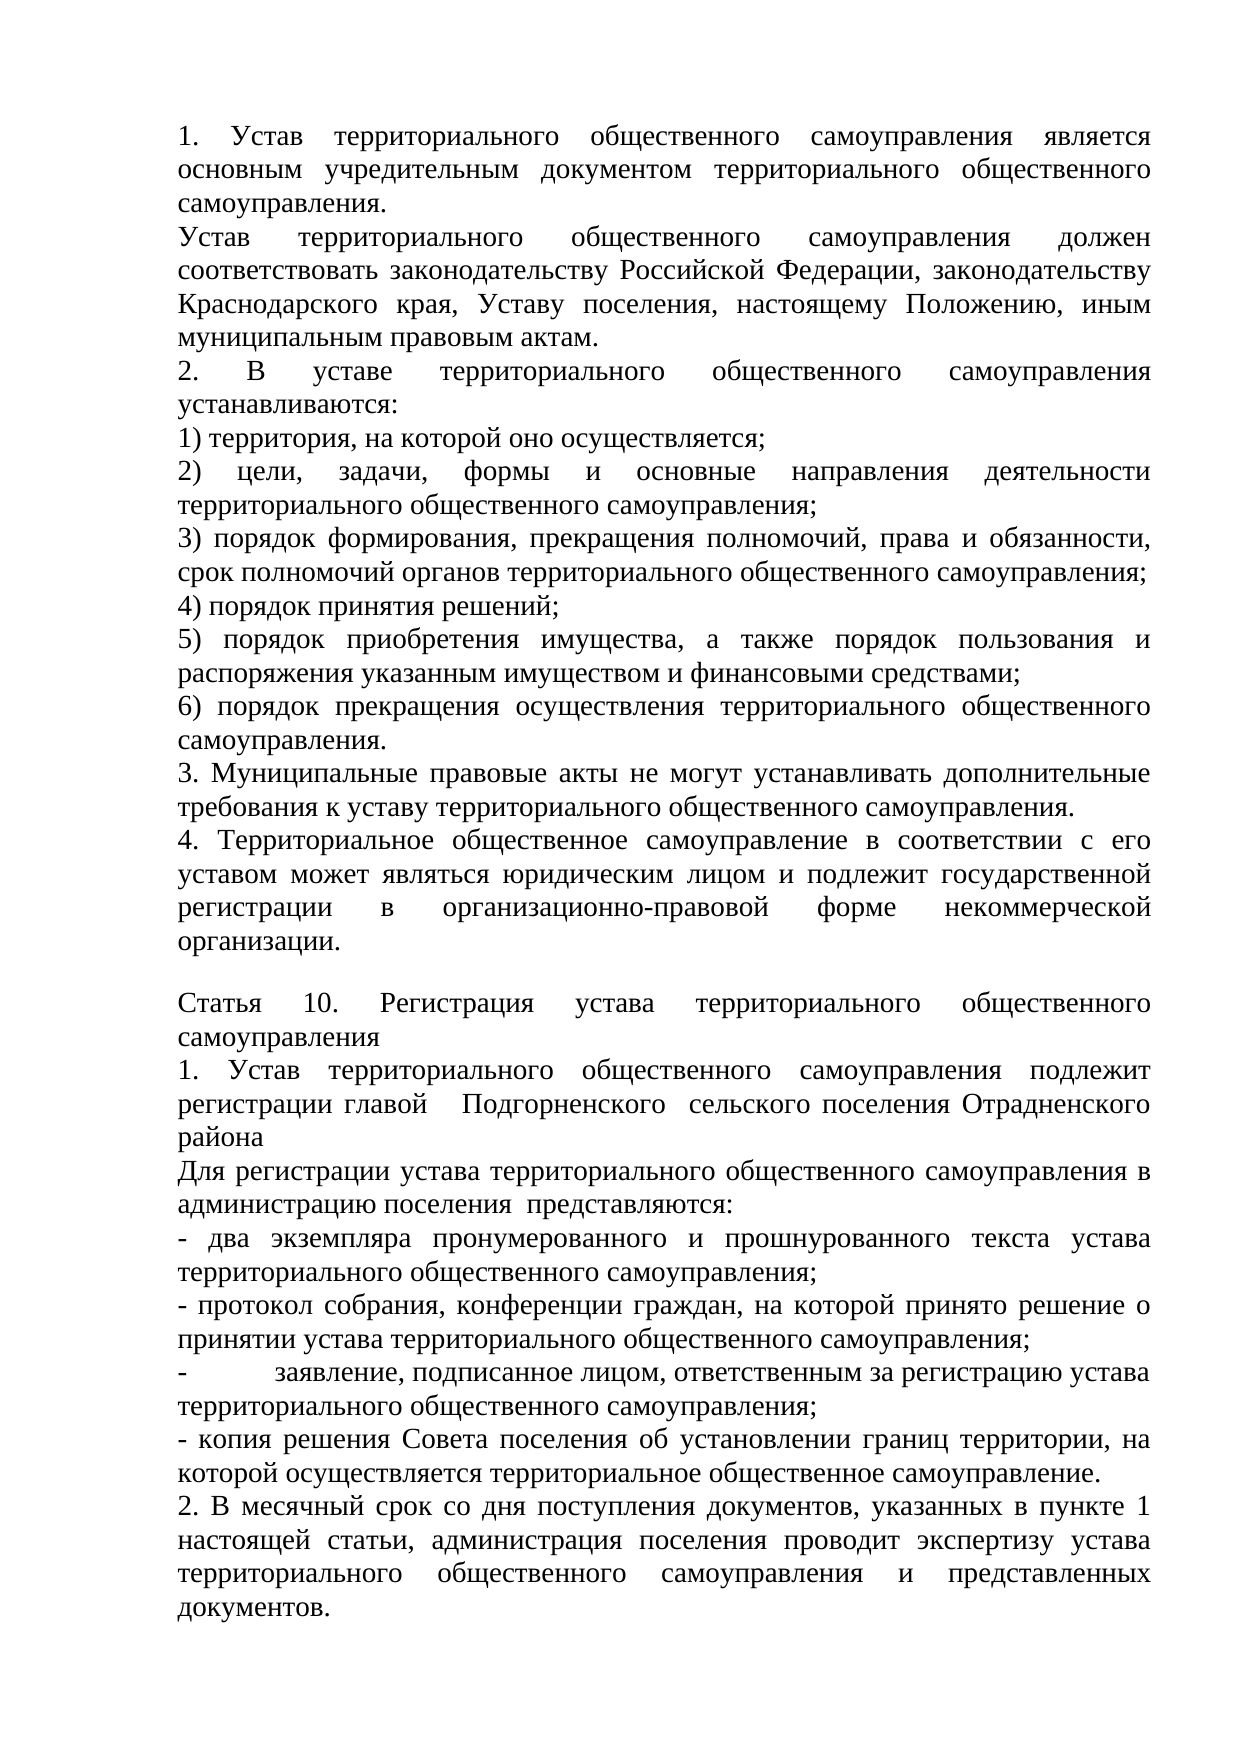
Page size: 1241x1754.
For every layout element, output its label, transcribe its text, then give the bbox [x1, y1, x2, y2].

text 1) территория, на которой оно осуществляется; [177, 420, 1152, 453]
text Устав территориального общественного самоуправления должен соответствовать законодательству Российской Федерации, законодательству Краснодарского края, Уставу поселения, настоящему Положению, иным муниципальным правовым актам. [177, 219, 1152, 353]
text - протокол собрания, конференции граждан, на которой принято решение о принятии устава территориального общественного самоуправления; [177, 1287, 1152, 1354]
text 4) порядок принятия решений; [177, 588, 1152, 621]
text Для регистрации устава территориального общественного самоуправления в администрацию поселения представляются: [177, 1153, 1152, 1220]
text 3) порядок формирования, прекращения полномочий, права и обязанности, срок полномочий органов территориального общественного самоуправления; [177, 521, 1152, 588]
text - два экземпляра пронумерованного и прошнурованного текста устава территориального общественного самоуправления; [177, 1220, 1152, 1287]
text 2. В месячный срок со дня поступления документов, указанных в пункте 1 настоящей статьи, администрация поселения проводит экспертизу устава территориального общественного самоуправления и представленных документов. [177, 1488, 1152, 1623]
text 4. Территориальное общественное самоуправление в соответствии с его уставом может являться юридическим лицом и подлежит государственной регистрации в организационно-правовой форме некоммерческой организации. [177, 822, 1152, 957]
text 2) цели, задачи, формы и основные направления деятельности территориального общественного самоуправления; [177, 453, 1152, 521]
text 3. Муниципальные правовые акты не могут устанавливать дополнительные требования к уставу территориального общественного самоуправления. [177, 755, 1152, 822]
text - копия решения Совета поселения об установлении границ территории, на которой осуществляется территориальное общественное самоуправление. [177, 1421, 1152, 1488]
text 2. В уставе территориального общественного самоуправления устанавливаются: [177, 353, 1152, 420]
text 6) порядок прекращения осуществления территориального общественного самоуправления. [177, 688, 1152, 755]
text 1. Устав территориального общественного самоуправления подлежит регистрации главой Подгорненского сельского поселения Отрадненского района [177, 1052, 1152, 1153]
text 1. Устав территориального общественного самоуправления является основным учредительным документом территориального общественного самоуправления. [177, 118, 1152, 219]
text - заявление, подписанное лицом, ответственным за регистрацию устава территориального общественного самоуправления; [177, 1354, 1152, 1421]
text 5) порядок приобретения имущества, а также порядок пользования и распоряжения указанным имуществом и финансовыми средствами; [177, 621, 1152, 688]
text Статья 10. Регистрация устава территориального общественного самоуправления [177, 985, 1152, 1052]
